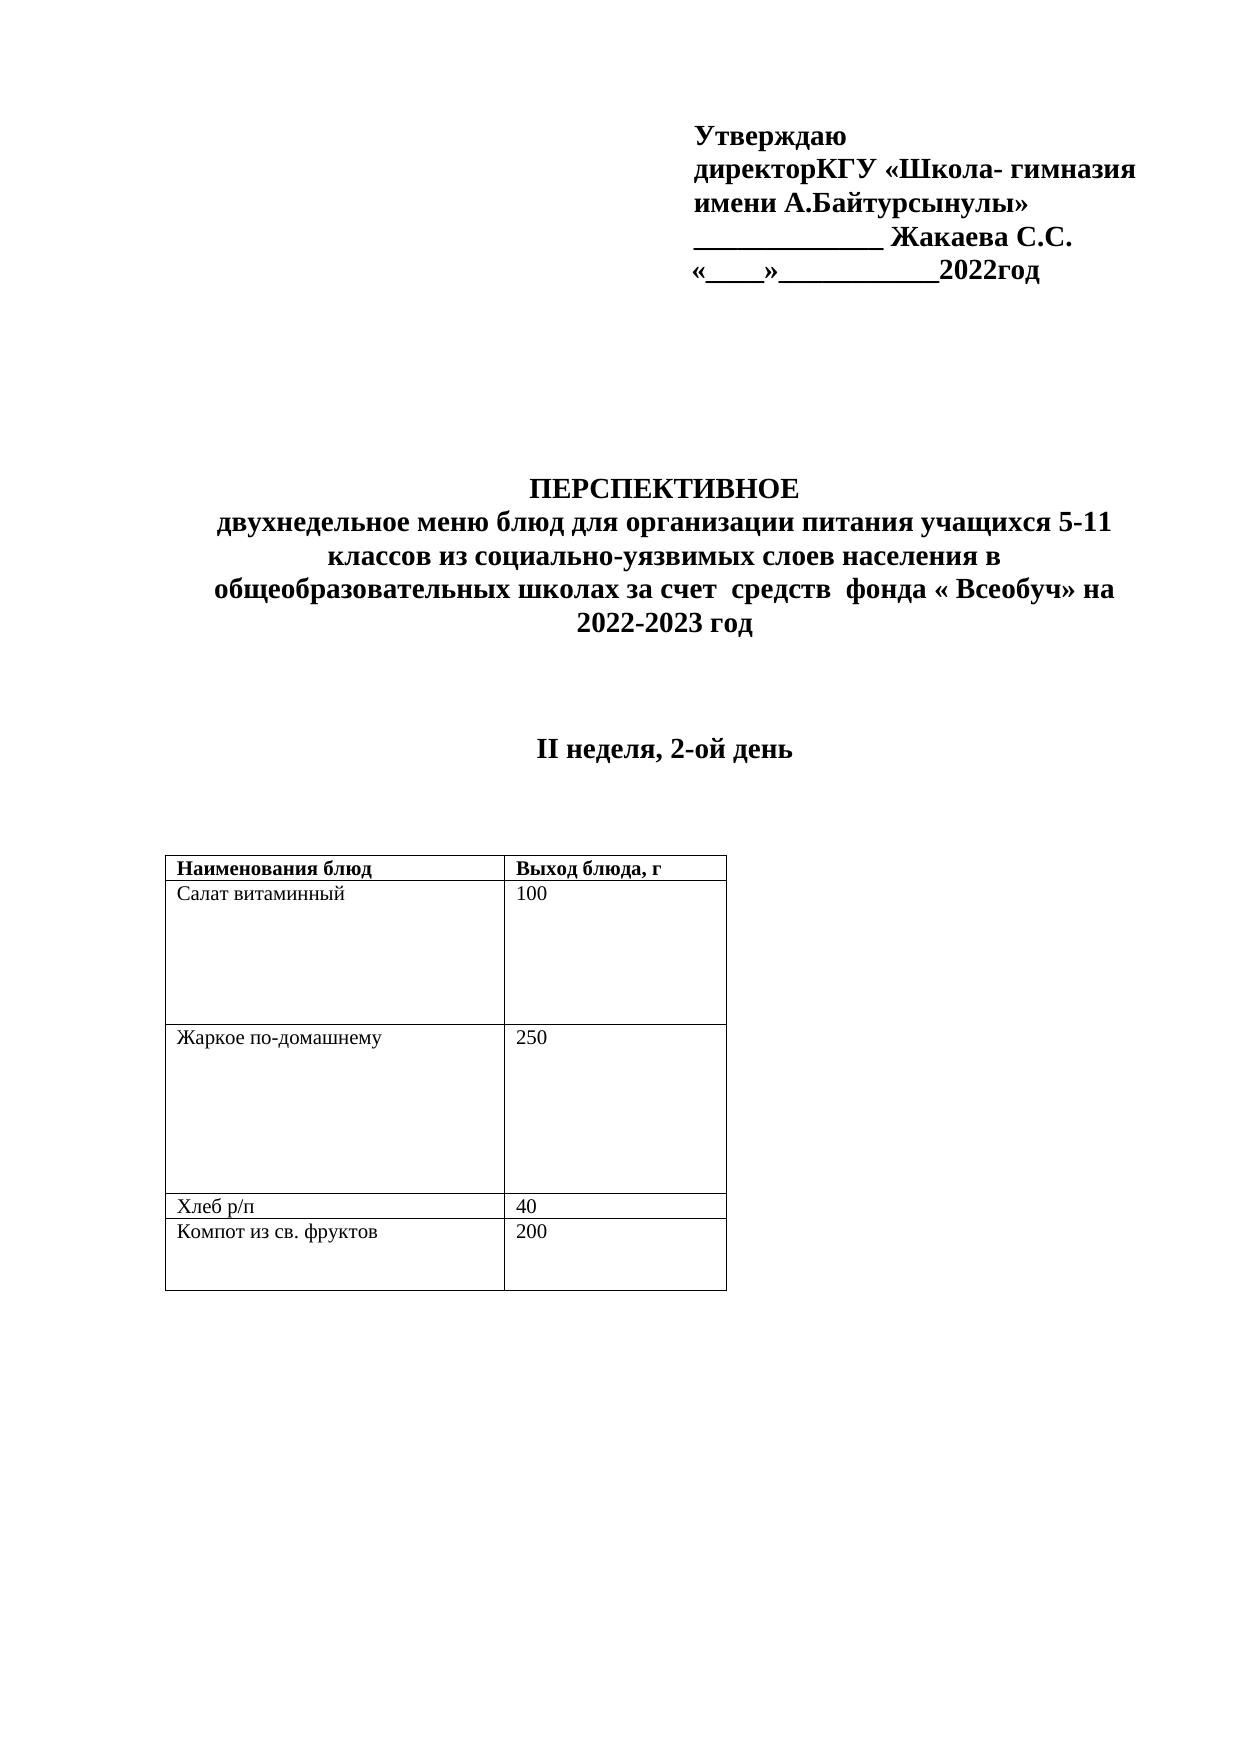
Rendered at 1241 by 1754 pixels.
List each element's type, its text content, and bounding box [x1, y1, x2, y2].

text директорКГУ «Школа- гимназия [620, 152, 1152, 185]
text Утверждаю [620, 118, 1152, 152]
table_cell Компот из св. фруктов [166, 1219, 504, 1290]
table_header Выход блюда, г [505, 856, 726, 880]
text _____________ Жакаева С.С. [620, 219, 1152, 252]
text ІІ неделя, 2-ой день [177, 731, 1152, 765]
table_cell Салат витаминный [166, 881, 504, 1024]
table_cell Жаркое по-домашнему [166, 1025, 504, 1193]
table_cell Хлеб р/п [166, 1194, 504, 1218]
text двухнедельное меню блюд для организации питания учащихся 5-11 классов из социально-уязвимых слоев населения в общеобразовательных школах за счет средств фонда « Всеобуч» на 2022-2023 год [177, 504, 1152, 638]
table_cell 100 [505, 881, 726, 1024]
table_cell 250 [505, 1025, 726, 1193]
text ПЕРСПЕКТИВНОЕ [177, 471, 1152, 504]
text имени А.Байтурсынулы» [620, 185, 1152, 219]
table_cell 200 [505, 1219, 726, 1290]
text «____»___________2022год [177, 252, 1152, 286]
table_header Наименования блюд [166, 856, 504, 880]
table_cell 40 [505, 1194, 726, 1218]
